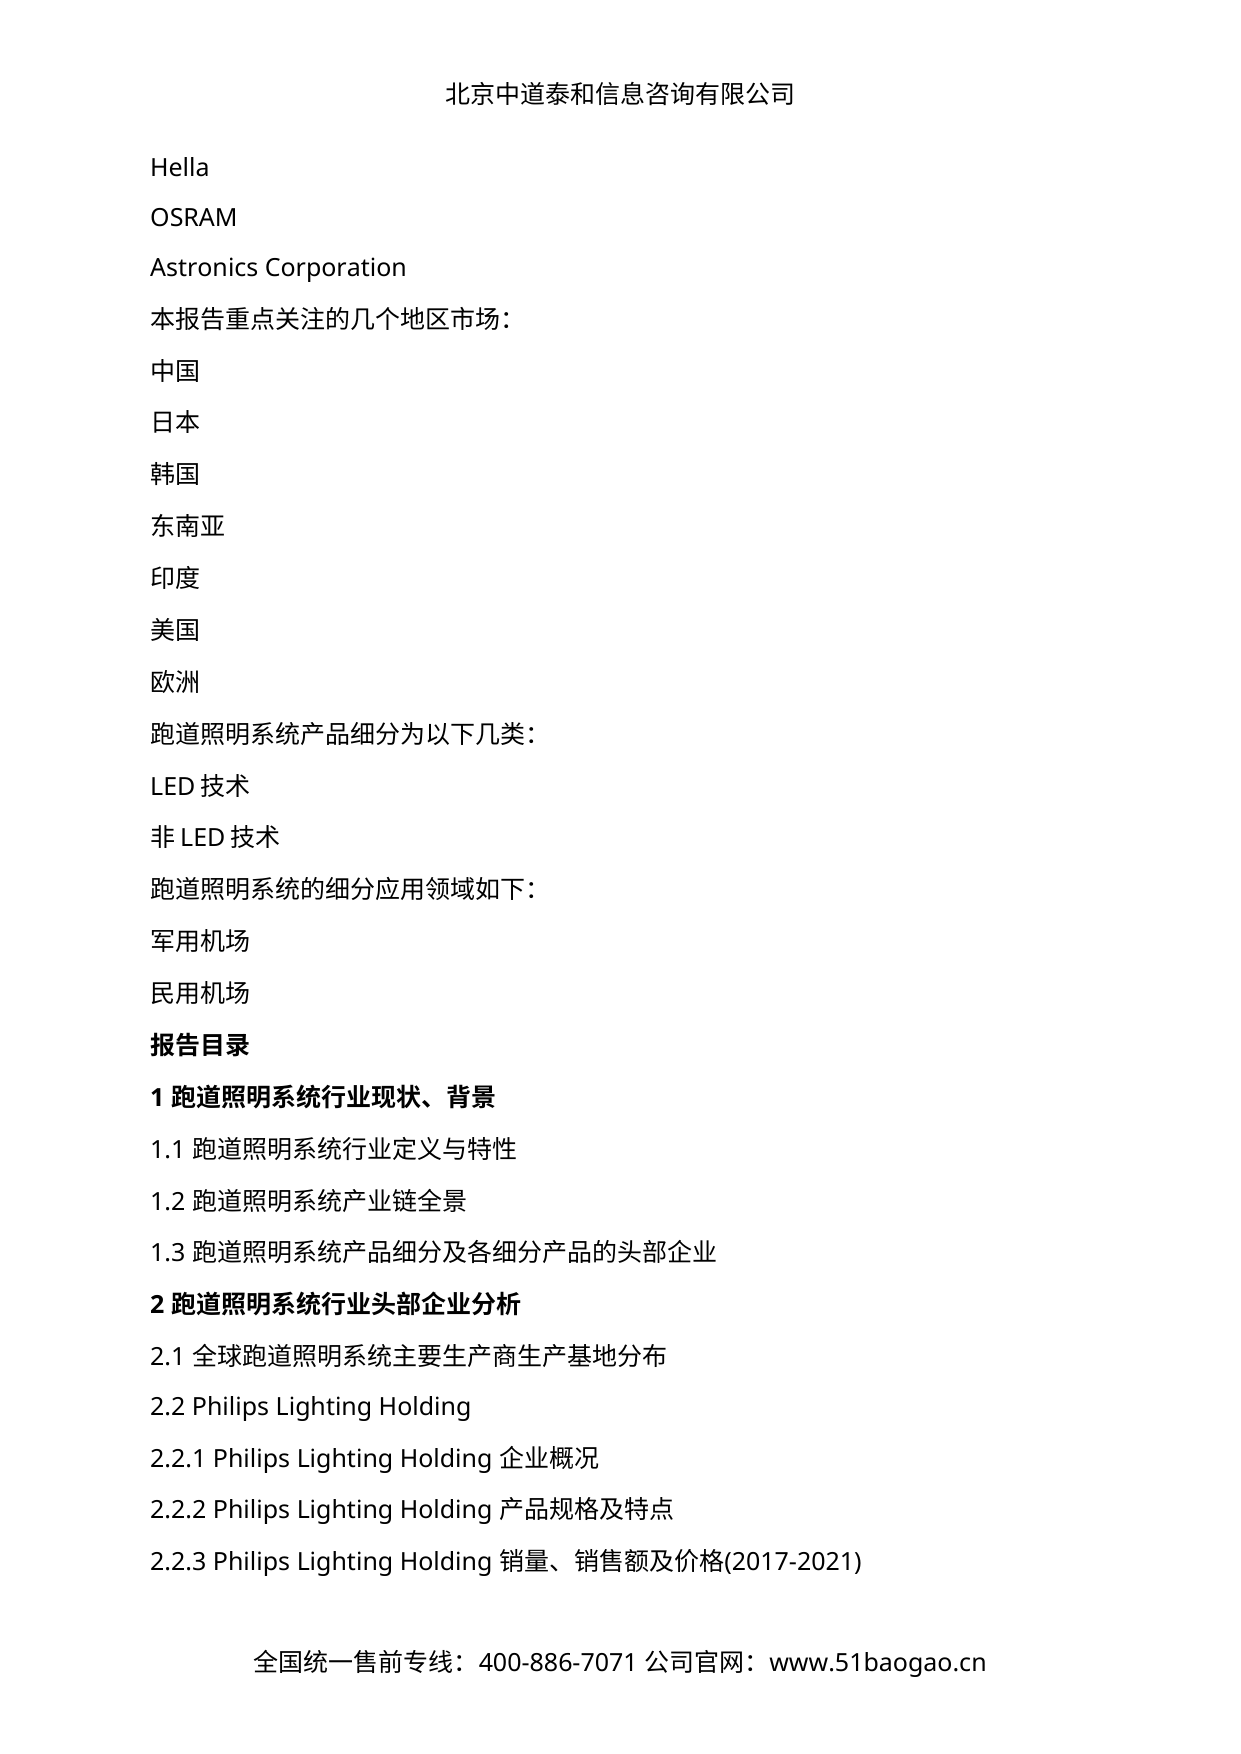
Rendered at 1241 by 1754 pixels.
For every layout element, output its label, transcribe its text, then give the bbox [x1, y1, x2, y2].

text Hella [150, 150, 1090, 184]
text 2.2.2 Philips Lighting Holding 产品规格及特点 [150, 1490, 1090, 1526]
text LED技术 [150, 766, 1090, 802]
text 报告目录 [150, 1025, 1090, 1062]
text 非LED技术 [150, 818, 1090, 854]
text 1 跑道照明系统行业现状、背景 [150, 1077, 1090, 1113]
text 跑道照明系统产品细分为以下几类： [150, 714, 1090, 750]
text OSRAM [150, 200, 1090, 234]
text 1.1 跑道照明系统行业定义与特性 [150, 1129, 1090, 1165]
text 2 跑道照明系统行业头部企业分析 [150, 1285, 1090, 1321]
text 跑道照明系统的细分应用领域如下： [150, 870, 1090, 906]
text 2.2.1 Philips Lighting Holding 企业概况 [150, 1438, 1090, 1474]
text 2.2 Philips Lighting Holding [150, 1388, 1090, 1422]
text 美国 [150, 610, 1090, 647]
text Astronics Corporation [150, 249, 1090, 283]
text 1.3 跑道照明系统产品细分及各细分产品的头部企业 [150, 1233, 1090, 1269]
text 2.1 全球跑道照明系统主要生产商生产基地分布 [150, 1337, 1090, 1373]
text 欧洲 [150, 662, 1090, 698]
text 民用机场 [150, 973, 1090, 1010]
text 印度 [150, 558, 1090, 595]
text 中国 [150, 351, 1090, 387]
text 1.2 跑道照明系统产业链全景 [150, 1181, 1090, 1217]
text 本报告重点关注的几个地区市场： [150, 299, 1090, 335]
text 韩国 [150, 455, 1090, 491]
text 日本 [150, 403, 1090, 439]
text 东南亚 [150, 507, 1090, 543]
text 军用机场 [150, 922, 1090, 958]
text 2.2.3 Philips Lighting Holding 销量、销售额及价格(2017-2021) [150, 1542, 1090, 1578]
